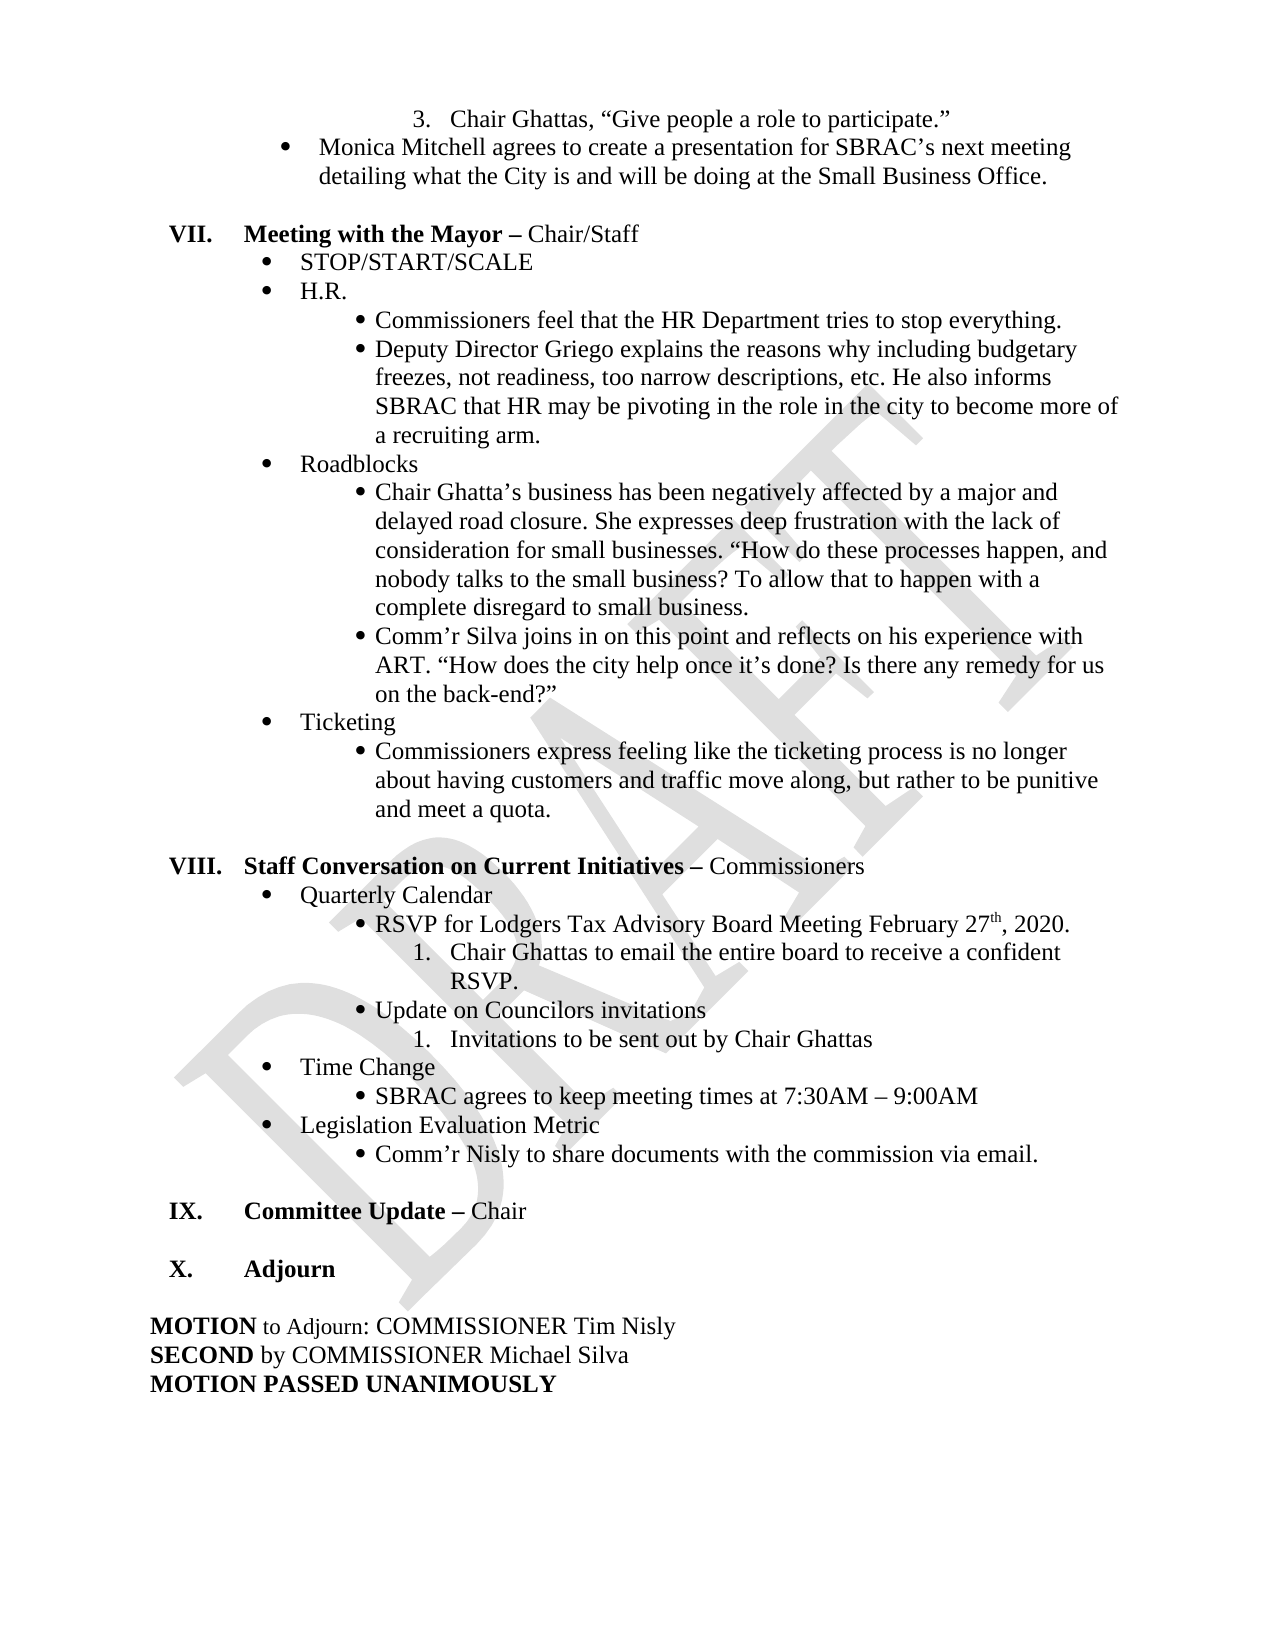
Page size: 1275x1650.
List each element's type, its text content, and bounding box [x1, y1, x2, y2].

list Meeting with the Mayor – Chair/Staff [169, 219, 1125, 247]
list Adjourn [169, 1254, 1125, 1282]
list Legislation Evaluation Metric [262, 1110, 1125, 1139]
list Update on Councilors invitations [356, 995, 1125, 1024]
list Commissioners express feeling like the ticketing process is no longer about having customers and traffic move along, but rather to be punitive and meet a quota. [356, 736, 1125, 822]
list RSVP for Lodgers Tax Advisory Board Meeting February 27th, 2020. [356, 909, 1125, 937]
list SECOND by COMMISSIONER Michael Silva [150, 1340, 1125, 1369]
list Quarterly Calendar [262, 880, 1125, 909]
list Deputy Director Griego explains the reasons why including budgetary freezes, not readiness, too narrow descriptions, etc. He also informs SBRAC that HR may be pivoting in the role in the city to become more of a recruiting arm. [356, 334, 1125, 449]
list Comm’r Nisly to share documents with the commission via email. [356, 1139, 1125, 1167]
list Comm’r Silva joins in on this point and reflects on his experience with ART. “How does the city help once it’s done? Is there any remedy for us on the back-end?” [356, 621, 1125, 707]
list Staff Conversation on Current Initiatives – Commissioners [169, 851, 1125, 880]
list Chair Ghattas to email the entire board to receive a confident RSVP. [412, 937, 1125, 995]
list Chair Ghatta’s business has been negatively affected by a major and delayed road closure. She expresses deep frustration with the lack of consideration for small businesses. “How do these processes happen, and nobody talks to the small business? To allow that to happen with a complete disregard to small business. [356, 477, 1125, 621]
list Committee Update – Chair [169, 1196, 1125, 1225]
list Ticketing [262, 707, 1125, 736]
list Monica Mitchell agrees to create a presentation for SBRAC’s next meeting detailing what the City is and will be doing at the Small Business Office. [281, 132, 1125, 190]
list Invitations to be sent out by Chair Ghattas [412, 1024, 1125, 1052]
list MOTION to Adjourn: COMMISSIONER Tim Nisly [150, 1311, 1125, 1340]
list SBRAC agrees to keep meeting times at 7:30AM – 9:00AM [356, 1081, 1125, 1110]
list Roadblocks [262, 449, 1125, 477]
list Time Change [262, 1052, 1125, 1081]
list STOP/START/SCALE [262, 247, 1125, 276]
list Chair Ghattas, “Give people a role to participate.” [412, 104, 1125, 132]
list Commissioners feel that the HR Department tries to stop everything. [356, 305, 1125, 334]
list MOTION PASSED UNANIMOUSLY [150, 1369, 1125, 1397]
list H.R. [262, 276, 1125, 305]
